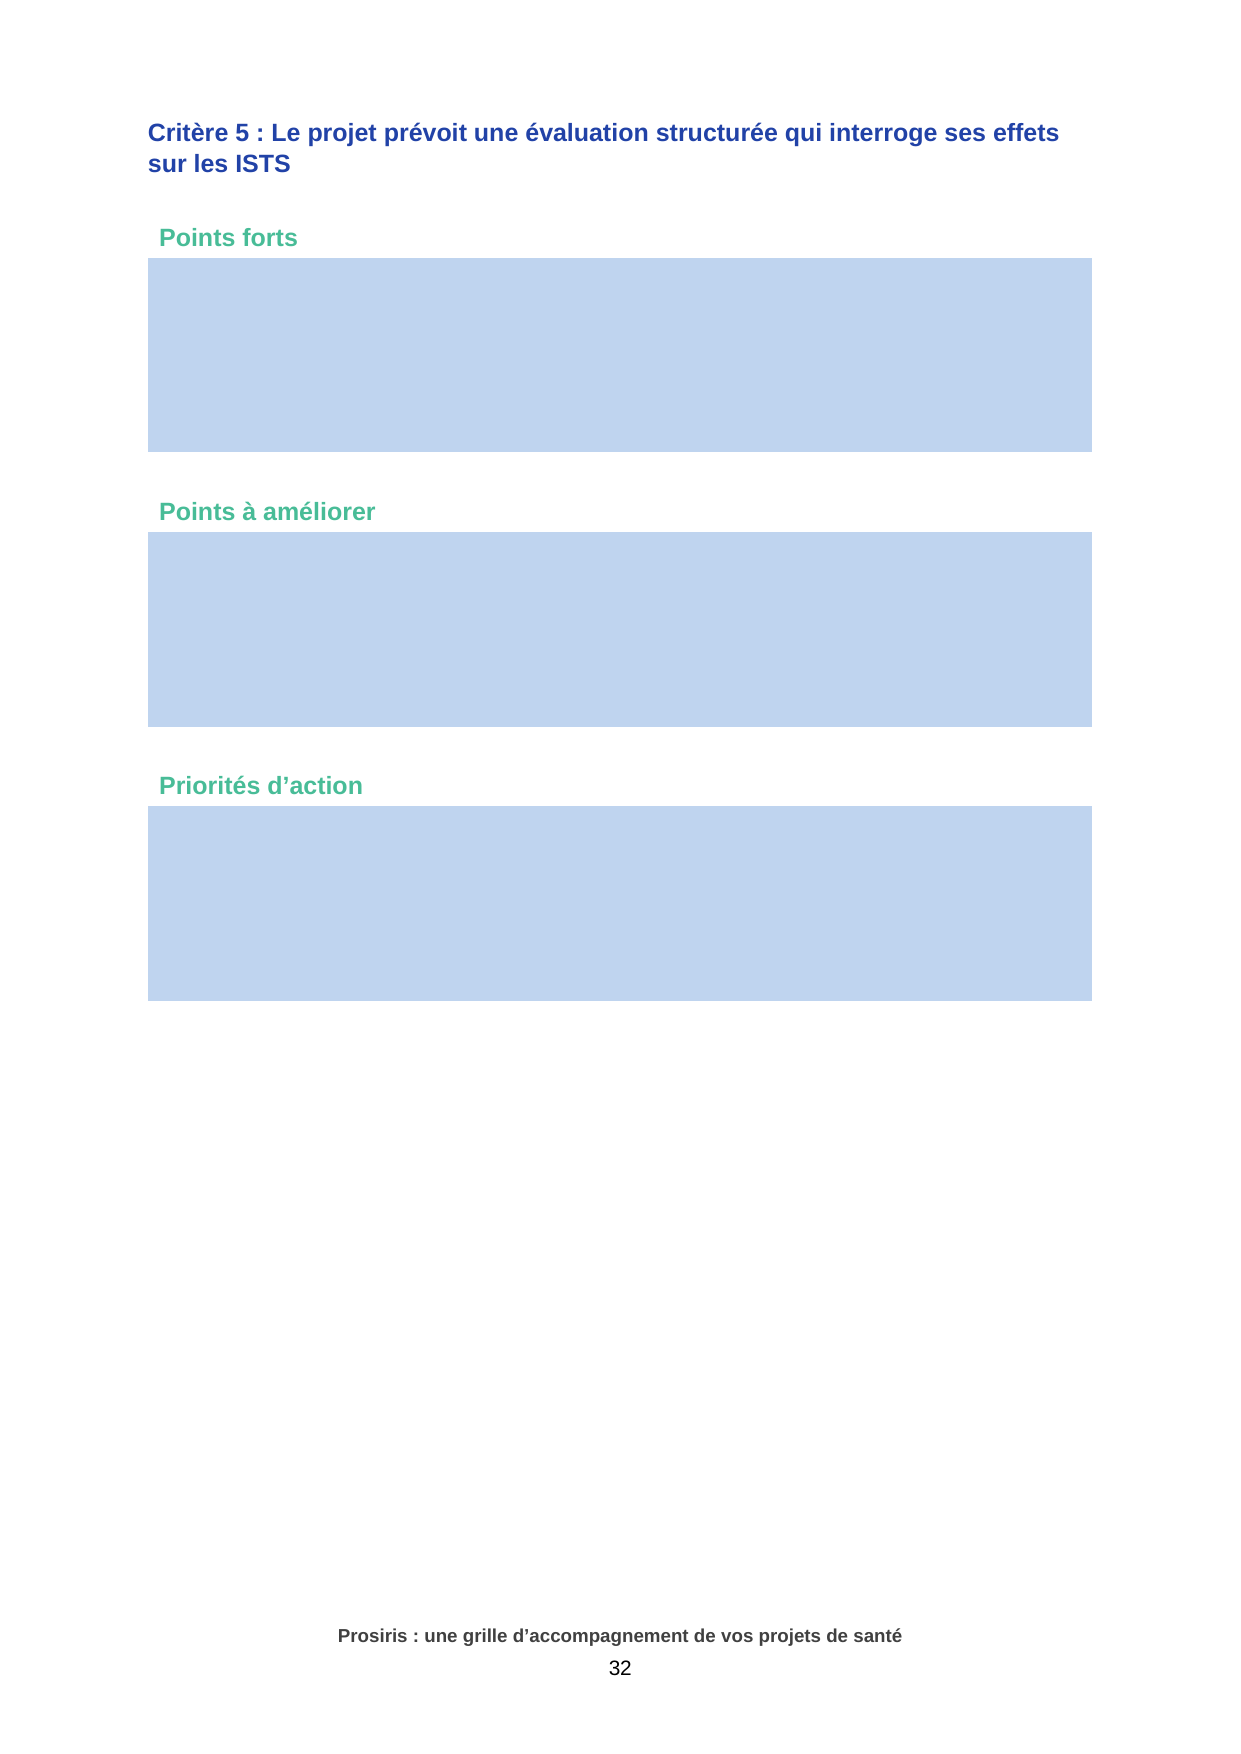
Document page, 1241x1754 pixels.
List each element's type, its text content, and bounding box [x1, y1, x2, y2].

table_header Points à améliorer [148, 497, 1092, 532]
table_header Points forts [148, 223, 1092, 258]
table_header Priorités d’action [148, 771, 1092, 806]
